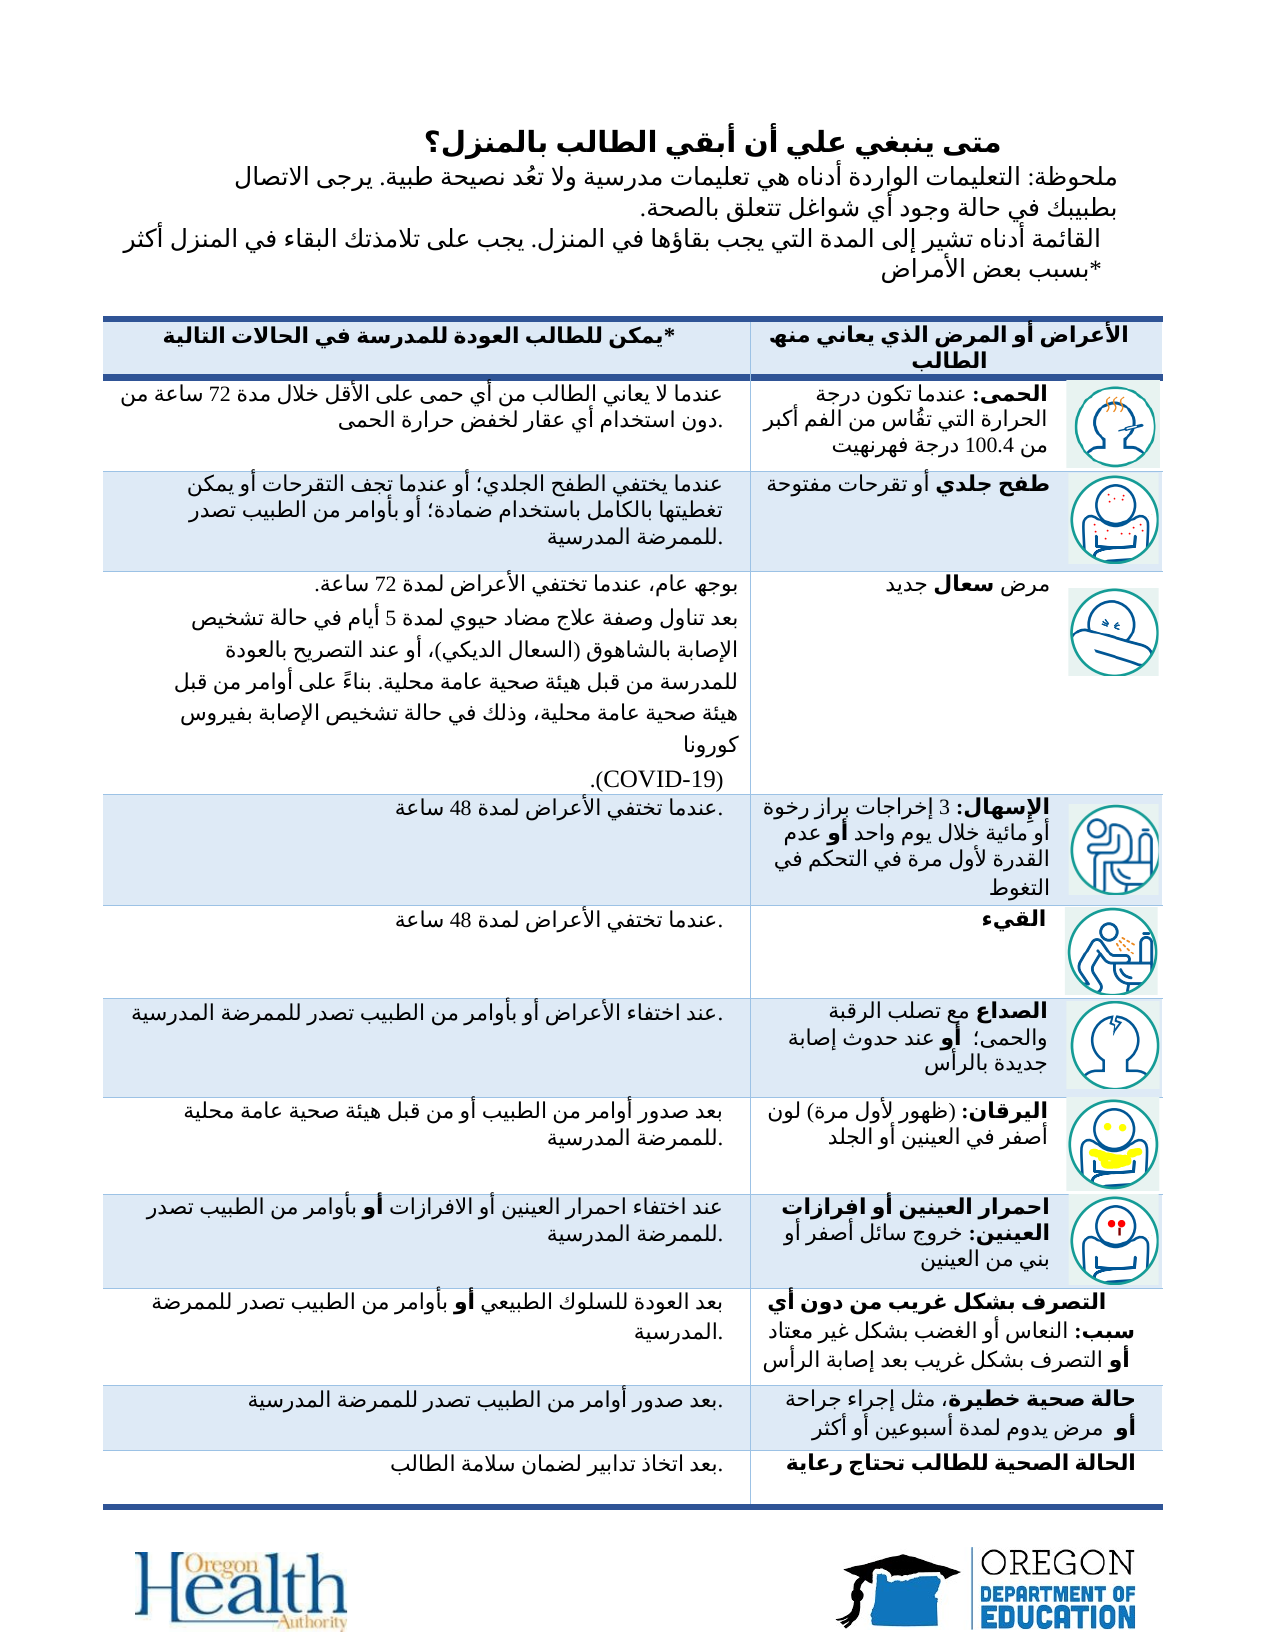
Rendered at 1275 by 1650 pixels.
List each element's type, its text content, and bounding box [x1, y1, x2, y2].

picture [1064, 907, 1158, 995]
table_cell عند اختفاء احمرار العینین أو الافرازات أو بأوامر من الطبیب تصدر للممرضة المدرسیة. [103, 1195, 750, 1288]
picture [1068, 588, 1159, 676]
table_cell عندما تختفي الأعراض لمدة 48 ساعة. [103, 906, 750, 998]
table_cell التصرف بشكل غریب من دون أي سبب: النعاس أو الغضب بشكل غیر معتاد أو التصرف بشكل غریب بعد إصابة الرأس [751, 1289, 1162, 1385]
picture [1066, 380, 1160, 468]
table_cell القيء [751, 906, 1162, 998]
table_header الأعراض أو المرض الذي یعاني منھ الطالب [751, 322, 1162, 374]
table_cell حالة صحیة خطیرة، مثل إجراء جراحة أو مرض یدوم لمدة أسبوعین أو أكثر [751, 1386, 1162, 1450]
picture [1068, 473, 1159, 564]
table_cell مرض سعال جدید [751, 572, 1162, 794]
table_cell احمرار العینین أو افرازات العینین: خروج سائل أصفر أو بني من العینین [751, 1195, 1162, 1288]
picture [1066, 1097, 1160, 1191]
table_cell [751, 1451, 1162, 1504]
table_cell عندما یختفي الطفح الجلدي؛ أو عندما تجف التقرحات أو یمكن تغطیتھا بالكامل باستخدام ضمادة؛ أو بأوامر من الطبیب تصدر للممرضة المدرسیة. [103, 472, 750, 571]
table_cell الصداع مع تصلب الرقبة والحمى؛ أو عند حدوث إصابة جدیدة بالرأس [751, 999, 1162, 1097]
table_cell عندما تختفي الأعراض لمدة 48 ساعة. [103, 795, 750, 905]
table_cell بوجھ عام، عندما تختفي الأعراض لمدة 72 ساعة. بعد تناول وصفة علاج مضاد حیوي لمدة 5 أیام في حالة تشخیص الإصابة بالشاھوق (السعال الدیكي)، أو عند التصریح بالعودة للمدرسة من قبل ھیئة صحیة عامة محلیة. بناءً على أوامر من قبل ھیئة صحیة عامة محلیة، وذلك في حالة تشخیص الإصابة بفیروس كورونا .(COVID-19) [103, 572, 750, 794]
table_cell الیرقان: (ظھور لأول مرة) لون أصفر في العینین أو الجلد [751, 1098, 1162, 1194]
picture [1068, 804, 1159, 895]
table_cell بعد صدور أوامر من الطبیب أو من قبل ھیئة صحیة عامة محلیة للممرضة المدرسیة. [103, 1098, 750, 1194]
picture [835, 1547, 1136, 1630]
table_cell الحمى: عندما تكون درجة الحرارة التي تقُاس من الفم أكبر من 100.4 درجة فھرنھیت [751, 381, 1162, 471]
table_cell الإِسھال: 3 إخراجات براز رخوة أو مائیة خلال یوم واحد أو عدم القدرة لأول مرة في التحكم في التغوط [751, 795, 1162, 905]
text القائمة أدناه تشير إلى المدة التي يجب بقاؤها في المنزل. يجب على تلامذتك البقاء في المنزل أكثر بسبب بعض الأمراض* [94, 224, 1101, 283]
text متى ینبغي علي أن أبقي الطالب بالمنزل؟ [301, 125, 1117, 158]
table_cell عند اختفاء الأعراض أو بأوامر من الطبیب تصدر للممرضة المدرسیة. [103, 999, 750, 1097]
picture [135, 1552, 348, 1632]
picture [1068, 1194, 1159, 1285]
table_cell طفح جلدي أو تقرحات مفتوحة [751, 472, 1162, 571]
table_cell عندما لا یعاني الطالب من أي حمى على الأقل خلال مدة 72 ساعة من دون استخدام أي عقار لخفض حرارة الحمى. [103, 381, 750, 471]
table_cell بعد صدور أوامر من الطبیب تصدر للممرضة المدرسیة. [103, 1386, 750, 1450]
table_header یمكن للطالب العودة للمدرسة في الحالات التالیة* [103, 322, 750, 374]
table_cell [103, 1451, 750, 1504]
table_cell بعد العودة للسلوك الطبیعي أو بأوامر من الطبیب تصدر للممرضة المدرسیة. [103, 1289, 750, 1385]
picture [1066, 1001, 1160, 1089]
text ملحوظة: التعلیمات الواردة أدناه ھي تعلیمات مدرسیة ولا تعُد نصیحة طبیة. یرجى الاتصال بطبیبك في حالة وجود أي شواغل تتعلق بالصحة. [202, 162, 1119, 222]
